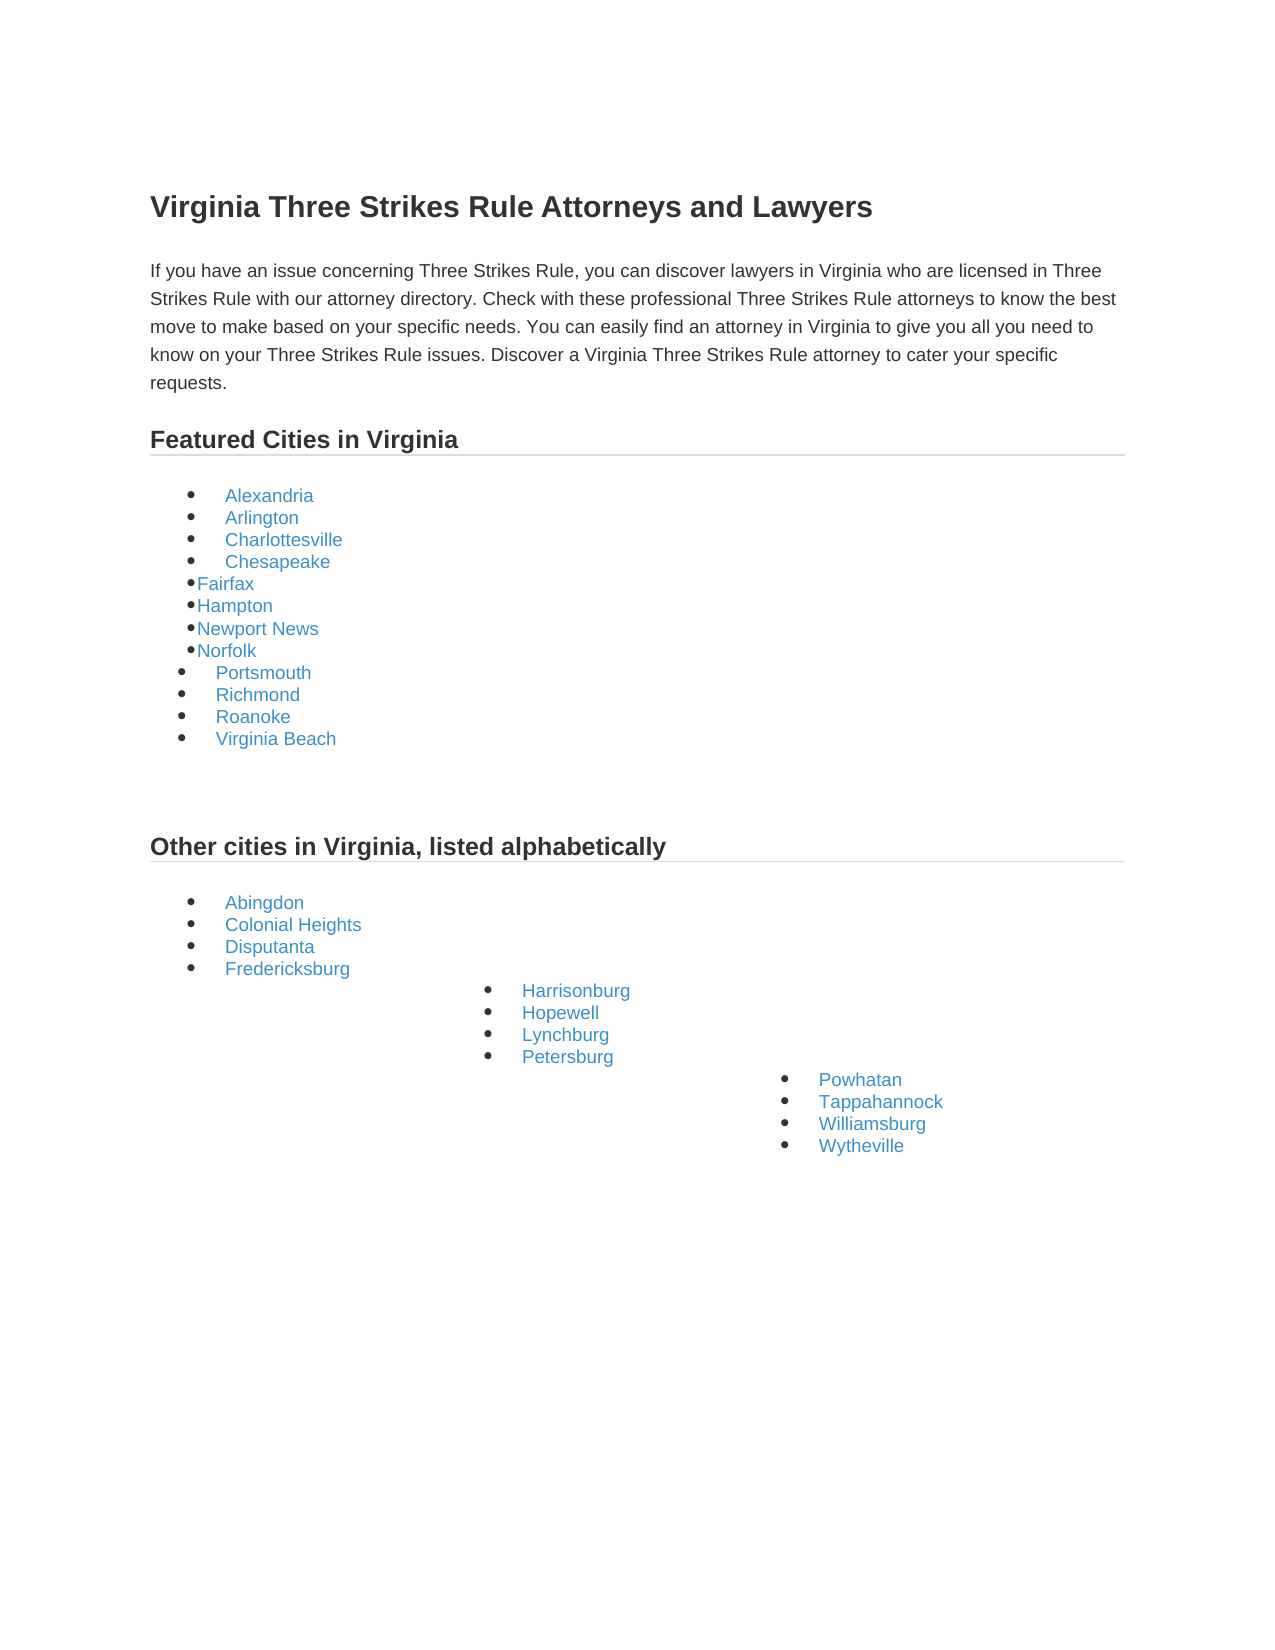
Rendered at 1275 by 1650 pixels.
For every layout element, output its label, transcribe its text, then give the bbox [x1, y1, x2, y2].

list Abingdon [187, 892, 1125, 914]
text If you have an issue concerning Three Strikes Rule, you can discover lawyers in Virginia who are licensed in Three Strikes Rule with our attorney directory. Check with these professional Three Strikes Rule attorneys to know the best move to make based on your specific needs. You can easily find an attorney in Virginia to give you all you need to know on your Three Strikes Rule issues. Discover a Virginia Three Strikes Rule attorney to cater your specific requests. [150, 253, 1125, 394]
list Hampton [187, 595, 1125, 617]
list Lynchburg [484, 1024, 1125, 1046]
list Newport News [187, 617, 1125, 639]
list Fredericksburg [187, 958, 1125, 980]
list Arlington [187, 507, 1125, 529]
list Portsmouth [178, 661, 1125, 683]
list Norfolk [187, 639, 1125, 661]
list Virginia Beach [178, 728, 1125, 750]
list Fairfax [187, 573, 1125, 595]
list Chesapeake [187, 551, 1125, 573]
list Colonial Heights [187, 914, 1125, 936]
list Powhatan [781, 1068, 1125, 1090]
list Williamsburg [781, 1112, 1125, 1134]
list Wytheville [781, 1134, 1125, 1157]
text Other cities in Virginia, listed alphabetically [150, 830, 1125, 861]
list Alexandria [187, 485, 1125, 507]
list Roanoke [178, 706, 1125, 728]
list Hopewell [484, 1002, 1125, 1024]
list Petersburg [484, 1046, 1125, 1068]
text Virginia Three Strikes Rule Attorneys and Lawyers [150, 189, 1125, 224]
list Tappahannock [781, 1090, 1125, 1112]
text Featured Cities in Virginia [150, 423, 1125, 454]
list Charlottesville [187, 529, 1125, 551]
list Harrisonburg [484, 980, 1125, 1002]
list Disputanta [187, 936, 1125, 958]
list Richmond [178, 683, 1125, 706]
